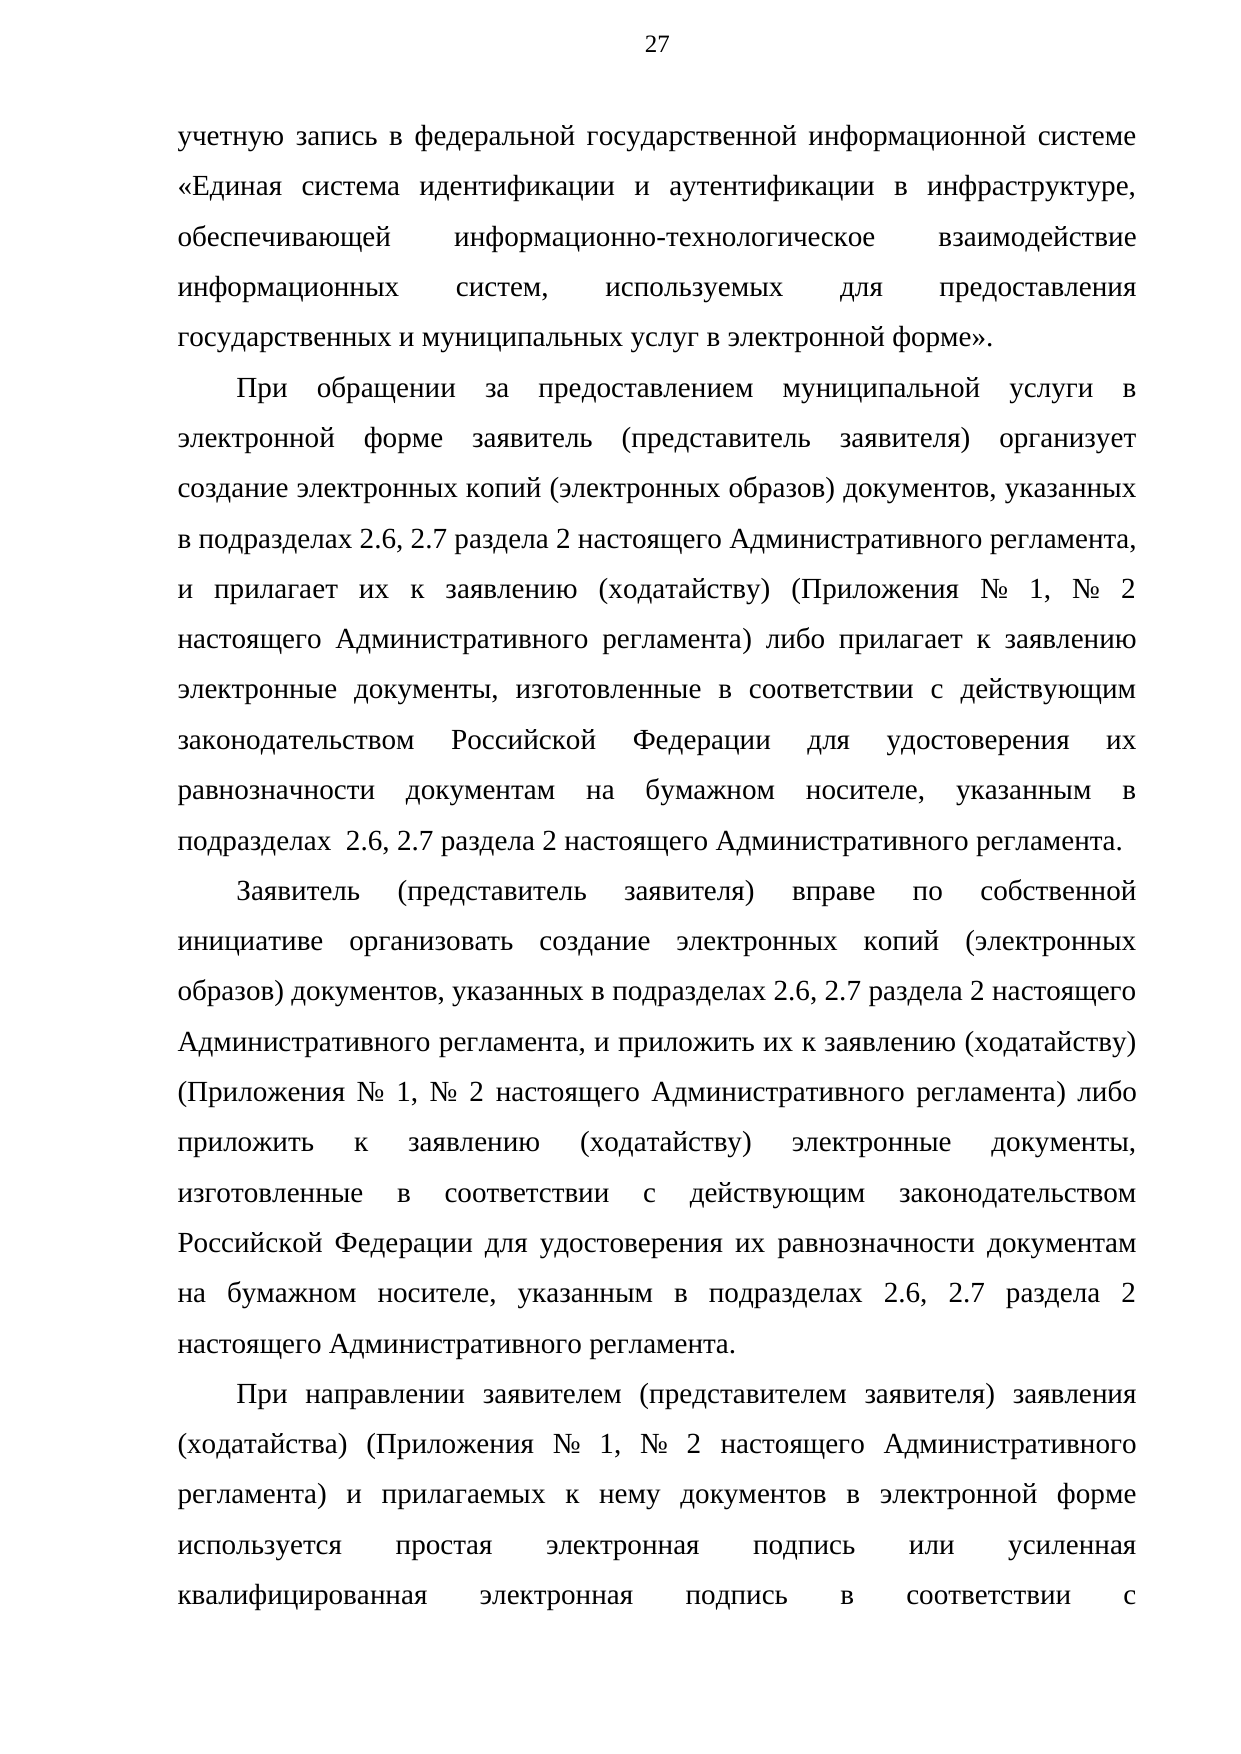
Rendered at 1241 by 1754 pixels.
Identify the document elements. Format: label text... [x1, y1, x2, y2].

text При обращении за предоставлением муниципальной услуги в электронной форме заявитель (представитель заявителя) организует создание электронных копий (электронных образов) документов, указанных в подразделах 2.6, 2.7 раздела 2 настоящего Административного регламента, и прилагает их к заявлению (ходатайству) (Приложения № 1, № 2 настоящего Административного регламента) либо прилагает к заявлению электронные документы, изготовленные в соответствии с действующим законодательством Российской Федерации для удостоверения их равнозначности документам на бумажном носителе, указанным в подразделах 2.6, 2.7 раздела 2 настоящего Административного регламента. [177, 370, 1137, 856]
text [177, 118, 1137, 353]
text Заявитель (представитель заявителя) вправе по собственной инициативе организовать создание электронных копий (электронных образов) документов, указанных в подразделах 2.6, 2.7 раздела 2 настоящего Административного регламента, и приложить их к заявлению (ходатайству) (Приложения № 1, № 2 настоящего Административного регламента) либо приложить к заявлению (ходатайству) электронные документы, изготовленные в соответствии с действующим законодательством Российской Федерации для удостоверения их равнозначности документам на бумажном носителе, указанным в подразделах 2.6, 2.7 раздела 2 настоящего Административного регламента. [177, 873, 1137, 1359]
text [177, 1376, 1137, 1611]
